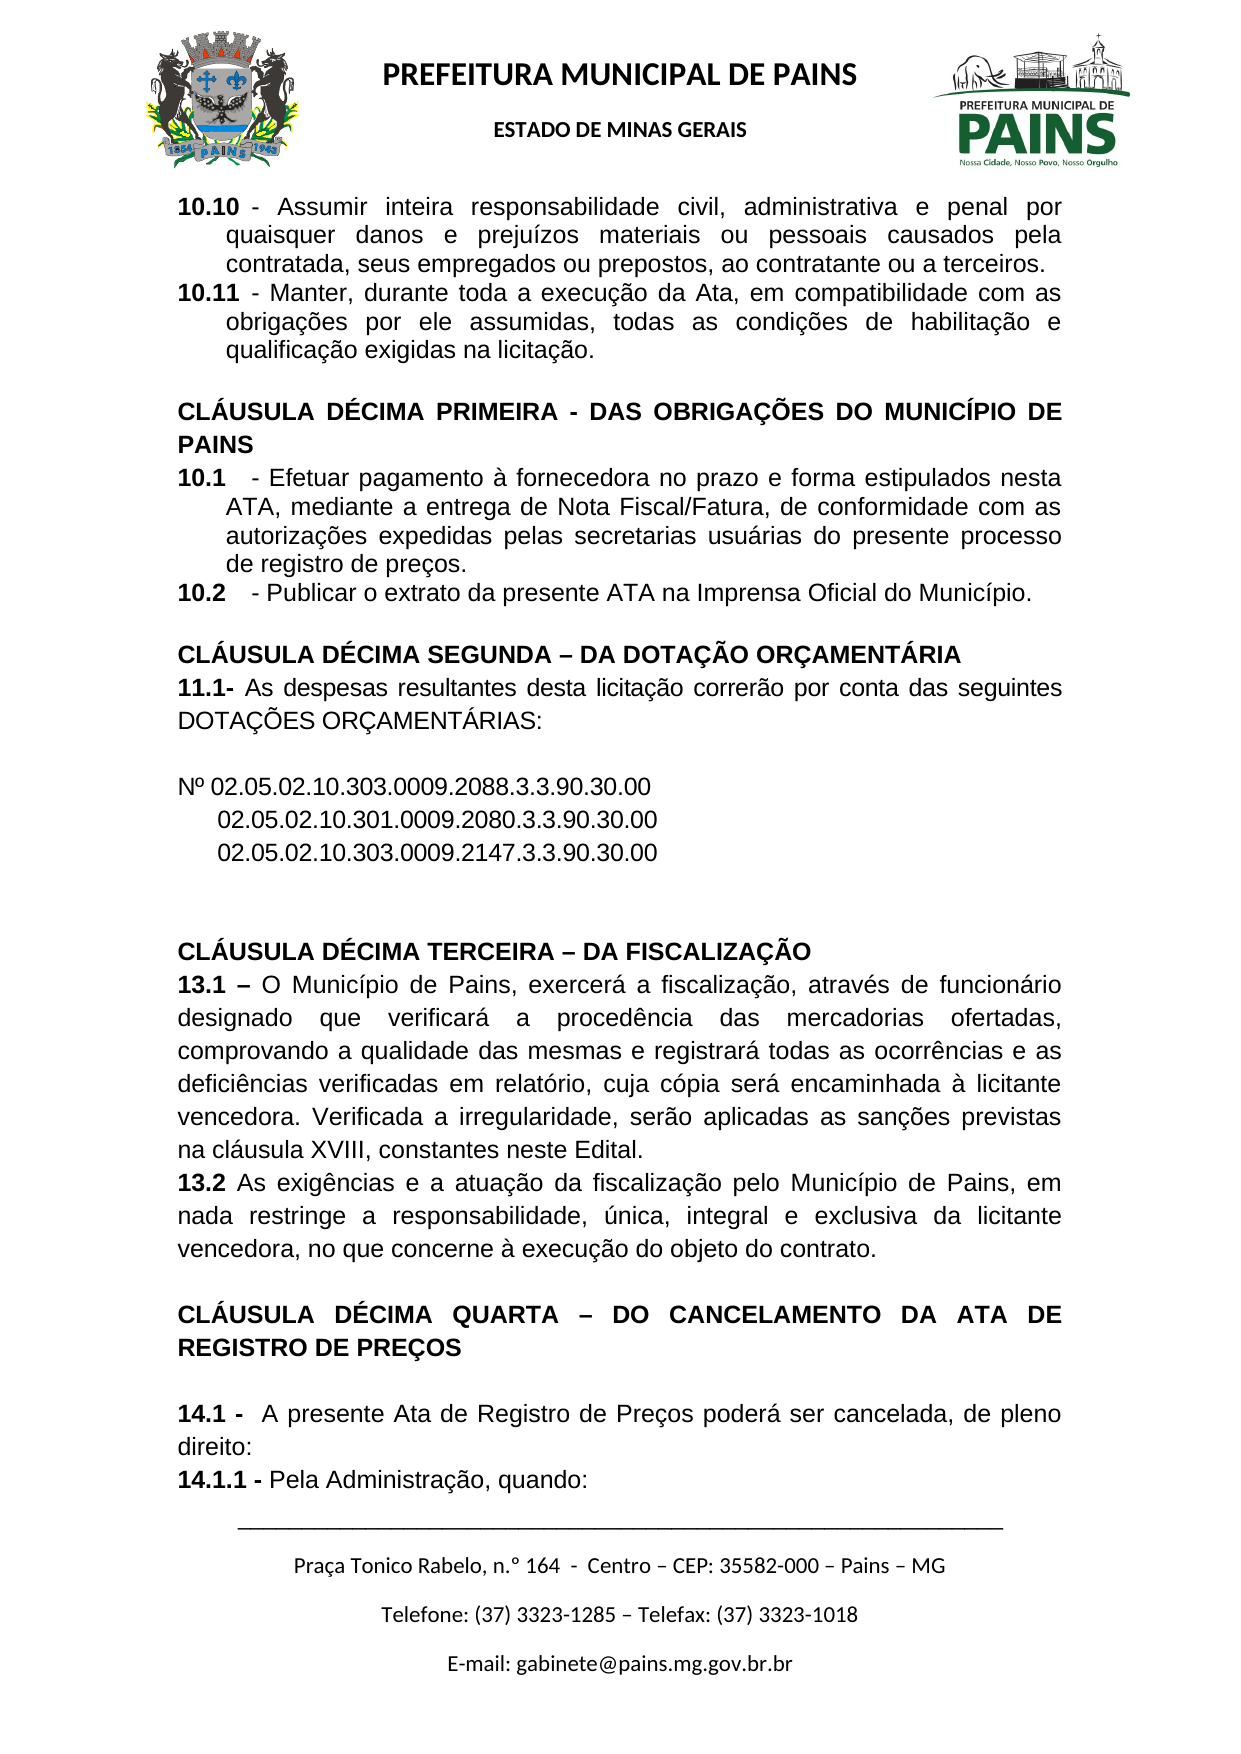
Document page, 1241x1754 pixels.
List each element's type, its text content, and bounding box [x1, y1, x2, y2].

text 13.1 – O Município de Pains, exercerá a fiscalização, através de funcionário designado que verificará a procedência das mercadorias ofertadas, comprovando a qualidade das mesmas e registrará todas as ocorrências e as deficiências verificadas em relatório, cuja cópia será encaminhada à licitante vencedora. Verificada a irregularidade, serão aplicadas as sanções previstas na cláusula XVIII, constantes neste Edital. [177, 970, 1063, 1164]
list - Publicar o extrato da presente ATA na Imprensa Oficial do Município. [177, 578, 1063, 607]
picture [929, 28, 1143, 176]
text 13.2 As exigências e a atuação da fiscalização pelo Município de Pains, em nada restringe a responsabilidade, única, integral e exclusiva da licitante vencedora, no que concerne à execução do objeto do contrato. [177, 1168, 1063, 1263]
text CLÁUSULA DÉCIMA QUARTA – DO CANCELAMENTO DA ATA DE REGISTRO DE PREÇOS [177, 1300, 1063, 1362]
list - Efetuar pagamento à fornecedora no prazo e forma estipulados nesta ATA, mediante a entrega de Nota Fiscal/Fatura, de conformidade com as autorizações expedidas pelas secretarias usuárias do presente processo de registro de preços. [177, 463, 1063, 578]
text 02.05.02.10.303.0009.2147.3.3.90.30.00 [177, 838, 1063, 867]
list - Assumir inteira responsabilidade civil, administrativa e penal por quaisquer danos e prejuízos materiais ou pessoais causados pela contratada, seus empregados ou prepostos, ao contratante ou a terceiros. [177, 192, 1063, 278]
text Nº 02.05.02.10.303.0009.2088.3.3.90.30.00 [177, 772, 1063, 801]
text 11.1- As despesas resultantes desta licitação correrão por conta das seguintes DOTAÇÕES ORÇAMENTÁRIAS: [177, 673, 1063, 735]
text CLÁUSULA DÉCIMA TERCEIRA – DA FISCALIZAÇÃO [177, 937, 1063, 966]
text 14.1.1 - Pela Administração, quando: [177, 1465, 1063, 1494]
text 02.05.02.10.301.0009.2080.3.3.90.30.00 [177, 805, 1063, 834]
text 14.1 - A presente Ata de Registro de Preços poderá ser cancelada, de pleno direito: [177, 1399, 1063, 1461]
list - Manter, durante toda a execução da Ata, em compatibilidade com as obrigações por ele assumidas, todas as condições de habilitação e qualificação exigidas na licitação. [177, 278, 1063, 364]
text CLÁUSULA DÉCIMA PRIMEIRA - DAS OBRIGAÇÕES DO MUNICÍPIO DE PAINS [177, 397, 1063, 459]
text CLÁUSULA DÉCIMA SEGUNDA – DA DOTAÇÃO ORÇAMENTÁRIA [177, 640, 1063, 669]
